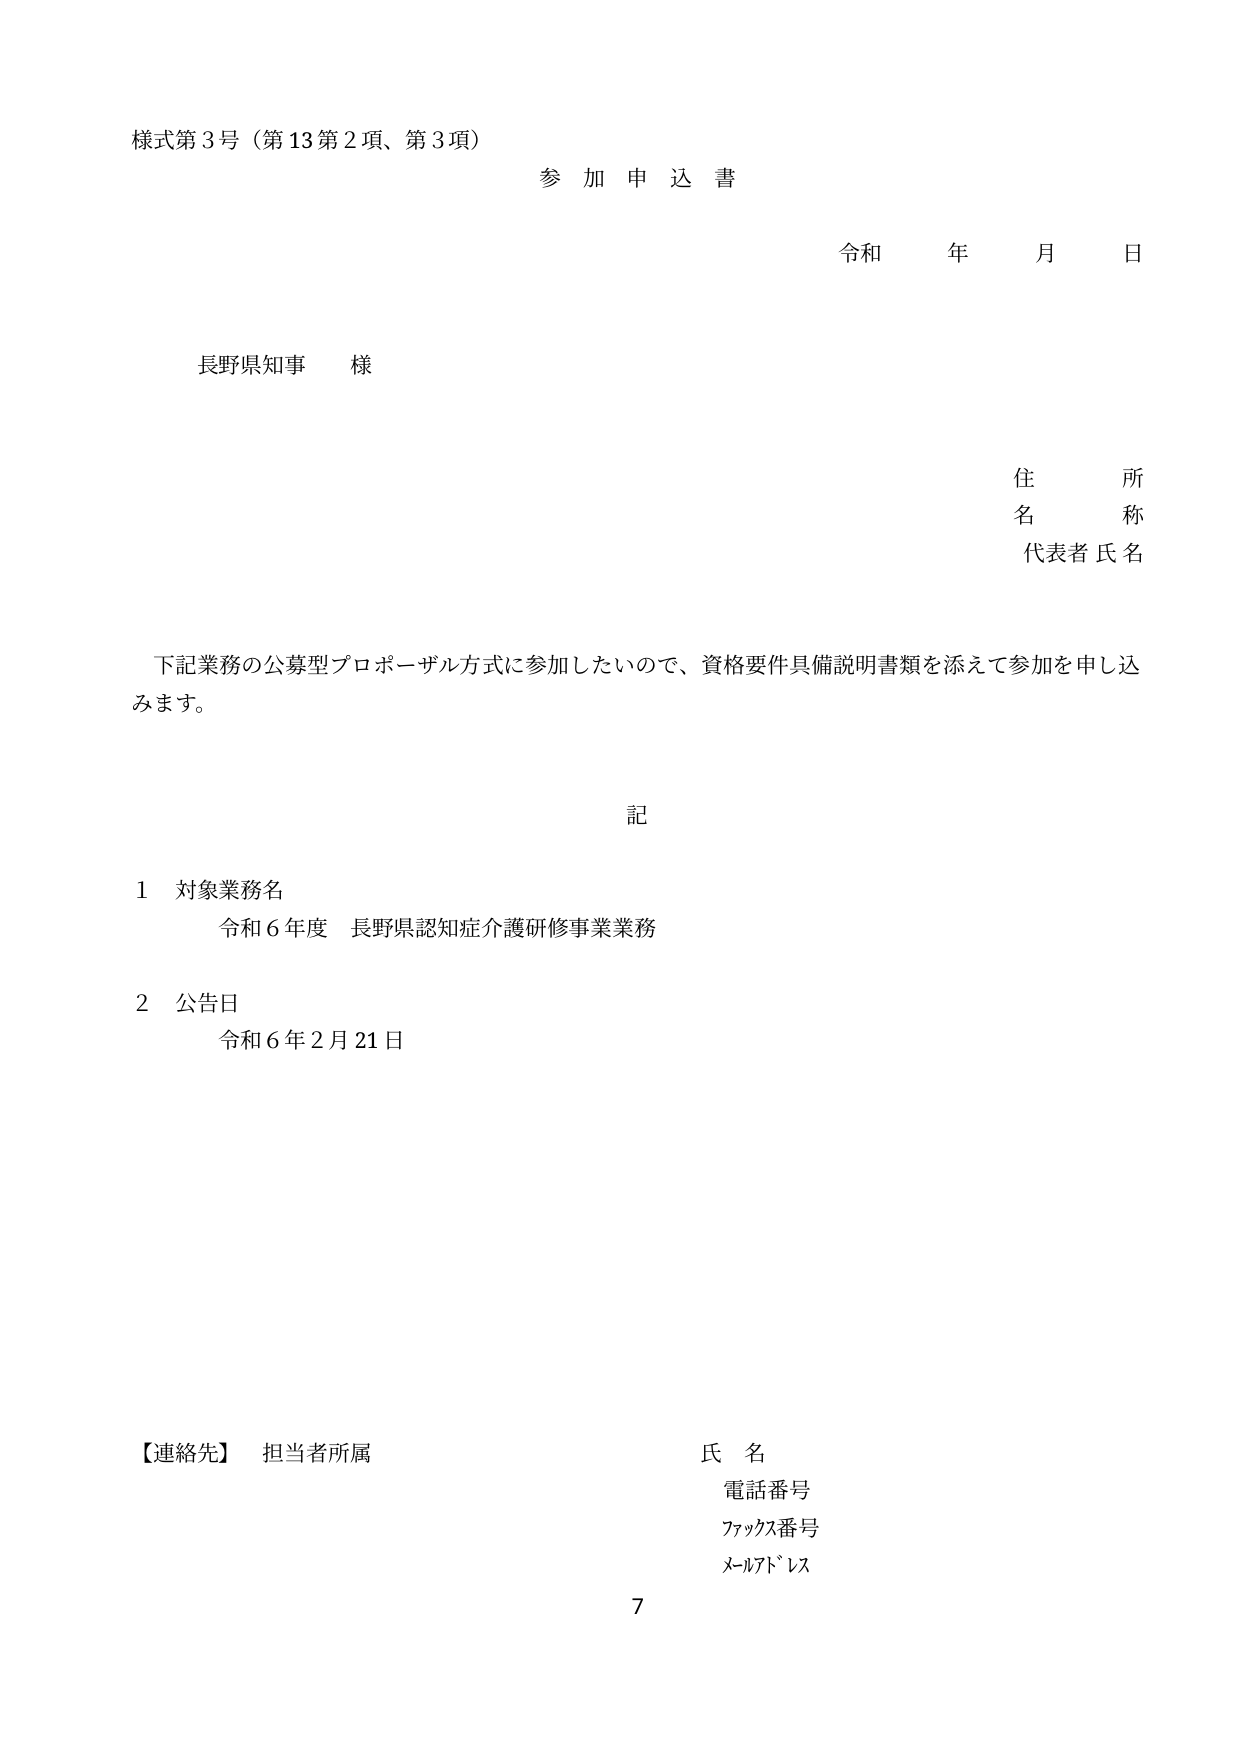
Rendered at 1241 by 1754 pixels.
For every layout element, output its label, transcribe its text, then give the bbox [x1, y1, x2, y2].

text 住 所 [131, 458, 1144, 495]
text 参 加 申 込 書 [131, 158, 1144, 195]
text １ 対象業務名 [131, 870, 1144, 908]
text 令和６年度 長野県認知症介護研修事業業務 [131, 908, 1144, 945]
text 令和 年 月 日 [131, 233, 1144, 270]
text 電話番号 ﾌｧｯｸｽ番号 [722, 1470, 1144, 1545]
text 【連絡先】 担当者所属 氏 名 [131, 1433, 1144, 1470]
text 令和６年２月21日 [131, 1020, 1144, 1058]
text 長野県知事 様 [131, 345, 1144, 383]
text ﾒｰﾙｱﾄﾞﾚｽ [131, 1545, 1144, 1583]
text 様式第３号（第13第２項、第３項） [131, 120, 1144, 158]
subtitle 記 [131, 795, 1144, 833]
text ２ 公告日 [131, 983, 1144, 1020]
text 名 称 [131, 495, 1144, 533]
text 下記業務の公募型プロポーザル方式に参加したいので、資格要件具備説明書類を添えて参加を申し込みます。 [131, 645, 1144, 720]
text 代表者 氏 名 [131, 533, 1144, 570]
